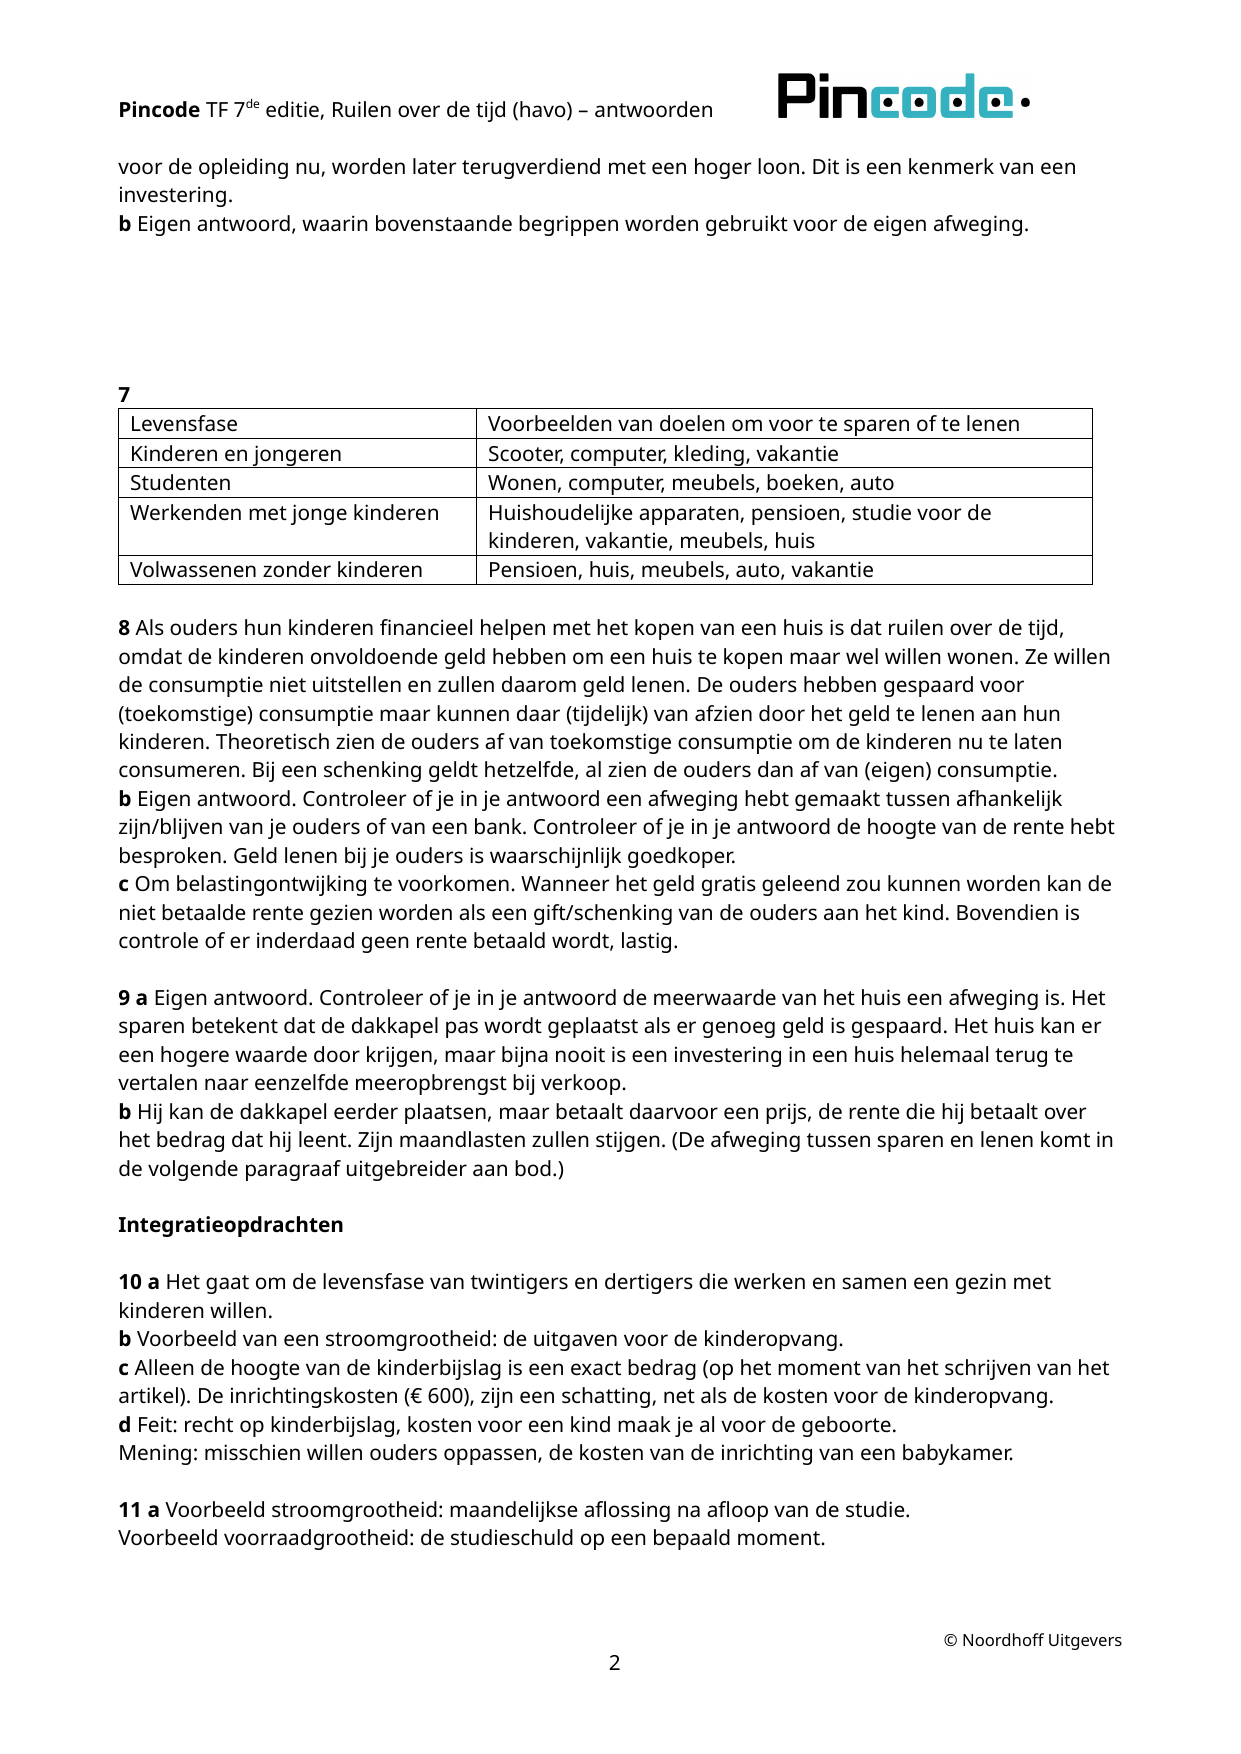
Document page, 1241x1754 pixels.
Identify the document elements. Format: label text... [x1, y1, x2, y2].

text 7 [118, 380, 1122, 408]
picture [778, 73, 1030, 118]
table_cell Huishoudelijke apparaten, pensioen, studie voor de kinderen, vakantie, meubels, huis [477, 498, 1092, 554]
text b Eigen antwoord. Controleer of je in je antwoord een afweging hebt gemaakt tussen afhankelijk zijn/blijven van je ouders of van een bank. Controleer of je in je antwoord de hoogte van de rente hebt besproken. Geld lenen bij je ouders is waarschijnlijk goedkoper. [118, 784, 1122, 869]
table_cell Scooter, computer, kleding, vakantie [477, 439, 1092, 467]
table_cell Pensioen, huis, meubels, auto, vakantie [477, 556, 1092, 584]
table_cell Studenten [119, 468, 476, 497]
table_cell Volwassenen zonder kinderen [119, 556, 476, 584]
text Voorbeeld voorraadgrootheid: de studieschuld op een bepaald moment. [118, 1523, 1122, 1552]
text b Hij kan de dakkapel eerder plaatsen, maar betaalt daarvoor een prijs, de rente die hij betaalt over het bedrag dat hij leent. Zijn maandlasten zullen stijgen. (De afweging tussen sparen en lenen komt in de volgende paragraaf uitgebreider aan bod.) [118, 1097, 1122, 1182]
text 11 a Voorbeeld stroomgrootheid: maandelijkse aflossing na afloop van de studie. [118, 1495, 1122, 1523]
table_cell Wonen, computer, meubels, boeken, auto [477, 468, 1092, 497]
text Mening: misschien willen ouders oppassen, de kosten van de inrichting van een babykamer. [118, 1438, 1122, 1467]
table_cell Kinderen en jongeren [119, 439, 476, 467]
text b Voorbeeld van een stroomgrootheid: de uitgaven voor de kinderopvang. [118, 1324, 1122, 1353]
text 9 a Eigen antwoord. Controleer of je in je antwoord de meerwaarde van het huis een afweging is. Het sparen betekent dat de dakkapel pas wordt geplaatst als er genoeg geld is gespaard. Het huis kan er een hogere waarde door krijgen, maar bijna nooit is een investering in een huis helemaal terug te vertalen naar eenzelfde meeropbrengst bij verkoop. [118, 983, 1122, 1097]
text 10 a Het gaat om de levensfase van twintigers en dertigers die werken en samen een gezin met kinderen willen. [118, 1267, 1122, 1324]
table_header Voorbeelden van doelen om voor te sparen of te lenen [477, 409, 1092, 438]
text 8 Als ouders hun kinderen financieel helpen met het kopen van een huis is dat ruilen over de tijd, omdat de kinderen onvoldoende geld hebben om een huis te kopen maar wel willen wonen. Ze willen de consumptie niet uitstellen en zullen daarom geld lenen. De ouders hebben gespaard voor (toekomstige) consumptie maar kunnen daar (tijdelijk) van afzien door het geld te lenen aan hun kinderen. Theoretisch zien de ouders af van toekomstige consumptie om de kinderen nu te laten consumeren. Bij een schenking geldt hetzelfde, al zien de ouders dan af van (eigen) consumptie. [118, 613, 1122, 784]
table_cell Werkenden met jonge kinderen [119, 498, 476, 554]
text c Alleen de hoogte van de kinderbijslag is een exact bedrag (op het moment van het schrijven van het artikel). De inrichtingskosten (€ 600), zijn een schatting, net als de kosten voor de kinderopvang. [118, 1353, 1122, 1410]
text d Feit: recht op kinderbijslag, kosten voor een kind maak je al voor de geboorte. [118, 1410, 1122, 1438]
text Integratieopdrachten [118, 1211, 1122, 1239]
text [118, 152, 1122, 209]
text c Om belastingontwijking te voorkomen. Wanneer het geld gratis geleend zou kunnen worden kan de niet betaalde rente gezien worden als een gift/schenking van de ouders aan het kind. Bovendien is controle of er inderdaad geen rente betaald wordt, lastig. [118, 869, 1122, 955]
table_header Levensfase [119, 409, 476, 438]
text b Eigen antwoord, waarin bovenstaande begrippen worden gebruikt voor de eigen afweging. [118, 209, 1122, 237]
